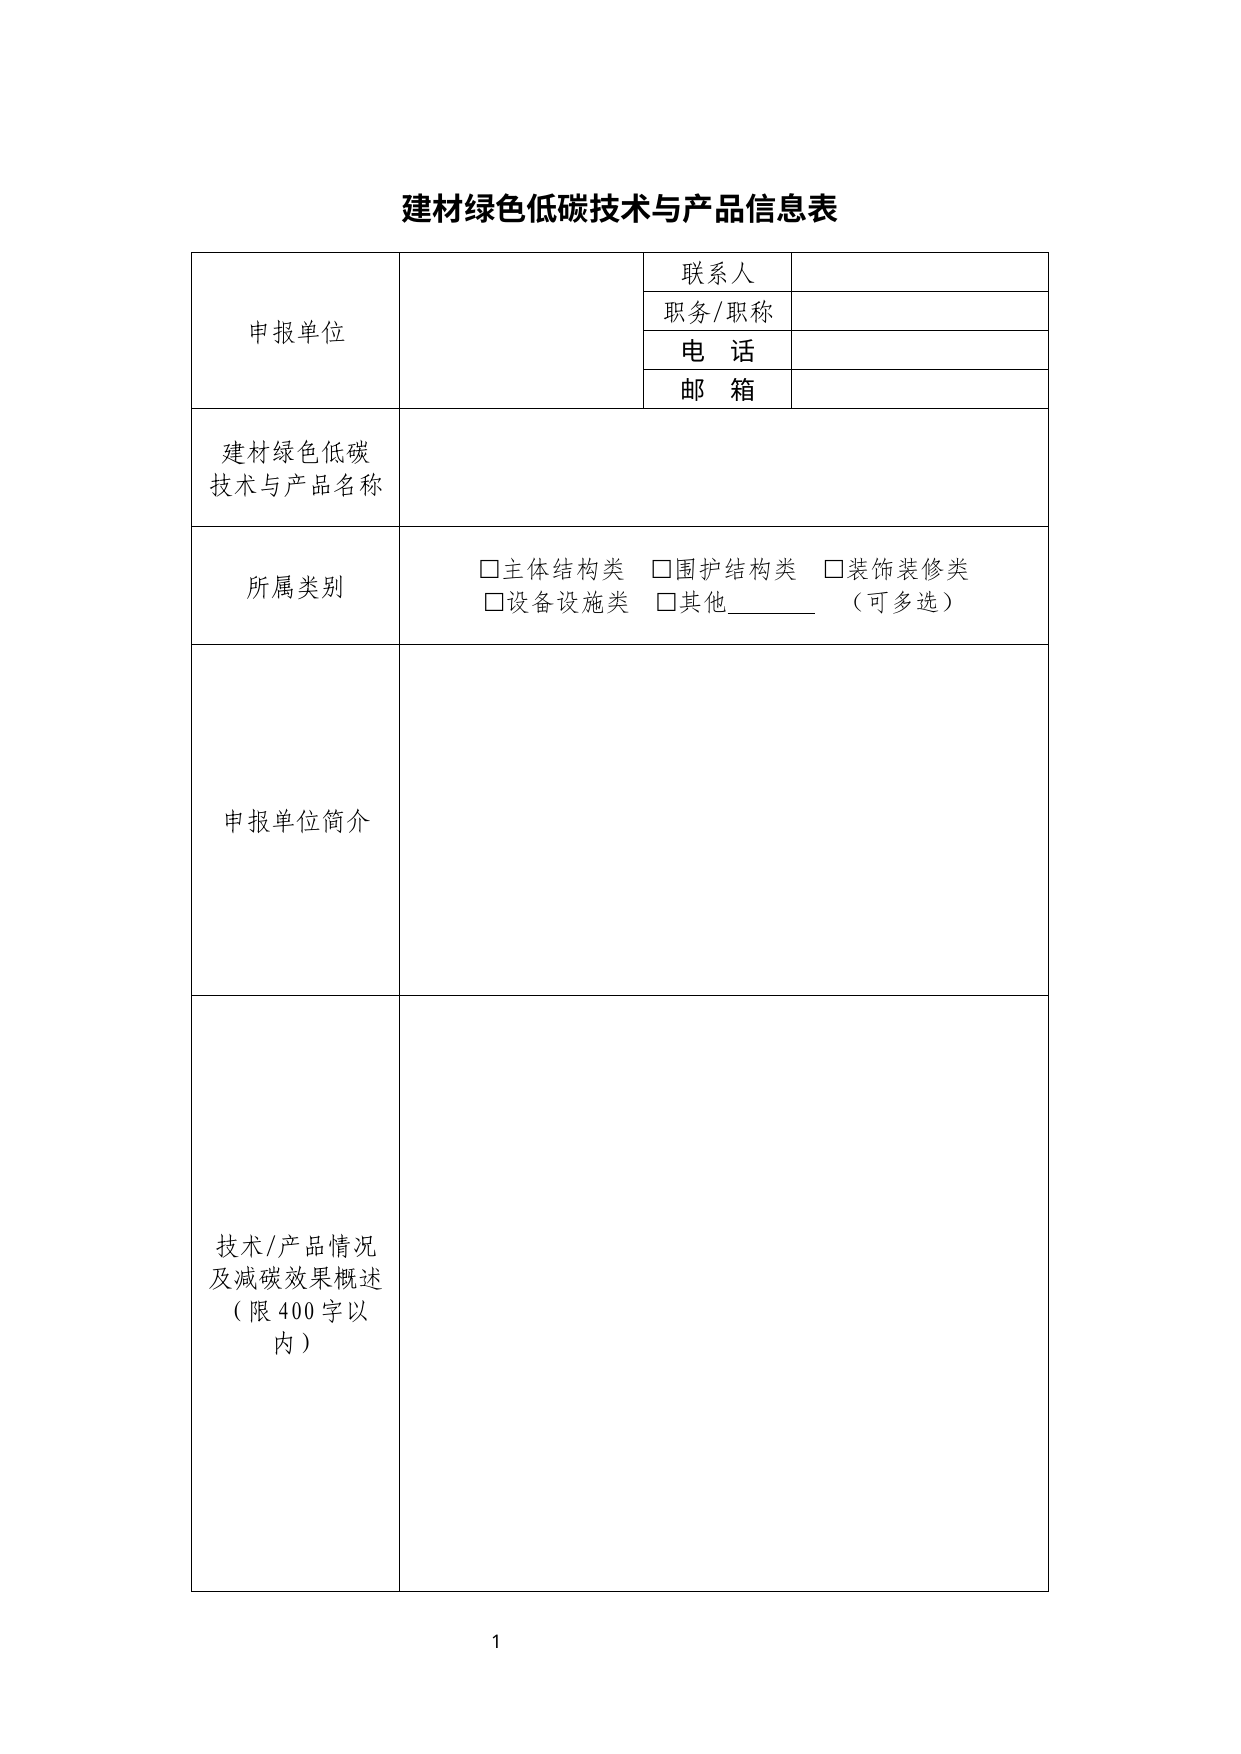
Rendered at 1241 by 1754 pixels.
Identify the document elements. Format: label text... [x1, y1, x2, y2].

table_header [792, 253, 1048, 291]
table_cell 所属类别 [192, 527, 399, 644]
table_cell [792, 370, 1048, 408]
table_cell [400, 409, 1048, 526]
table_header 申报单位 [192, 253, 399, 408]
table_header 联系人 [644, 253, 791, 291]
table_cell 主体结构类 围护结构类 装饰装修类 设备设施类 其他 （可多选） [400, 527, 1048, 644]
table_cell 电 话 [644, 331, 791, 369]
table_cell [792, 292, 1048, 330]
text 建材绿色低碳技术与产品信息表 [187, 174, 1053, 239]
table_header [400, 253, 643, 408]
table_cell 职务/职称 [644, 292, 791, 330]
table_cell 技术/产品情况及减碳效果概述 （限400字以内） [192, 996, 399, 1591]
table_cell [400, 645, 1048, 995]
table_cell 建材绿色低碳 技术与产品名称 [192, 409, 399, 526]
table_cell 邮 箱 [644, 370, 791, 408]
table_cell 申报单位简介 [192, 645, 399, 995]
table_cell [400, 996, 1048, 1591]
table_cell [792, 331, 1048, 369]
